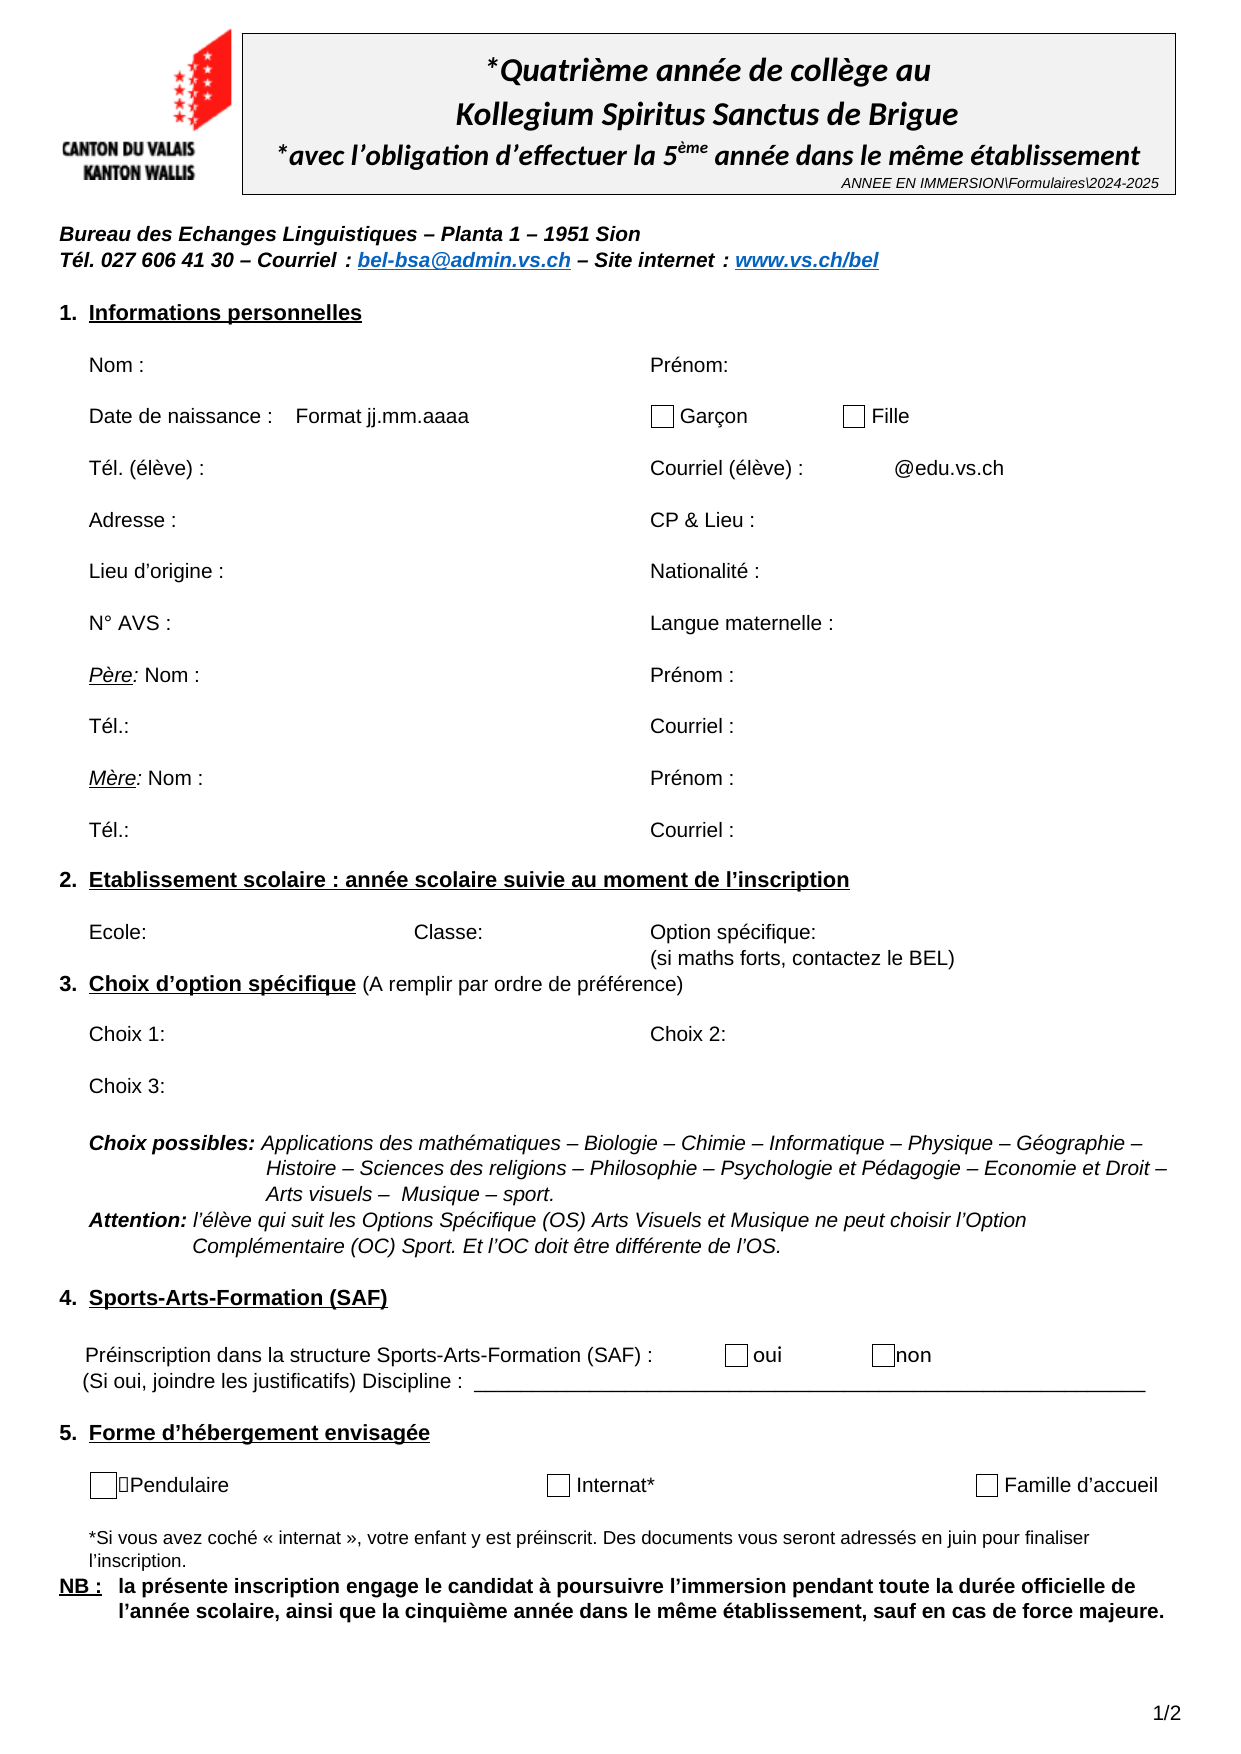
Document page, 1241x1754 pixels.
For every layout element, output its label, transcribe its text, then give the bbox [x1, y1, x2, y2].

text ANNEE EN IMMERSION\Formulaires\2024-2025 [243, 172, 1175, 194]
text Bureau des Echanges Linguistiques – Planta 1 – 1951 Sion [59, 196, 1181, 246]
list Lieu d’origine : Nationalité : [89, 559, 1181, 583]
text NB : la présente inscription engage le candidat à poursuivre l’immersion pendant toute la durée officielle de l’année scolaire, ainsi que la cinquième année dans le même établissement, sauf en cas de force majeure. [59, 1573, 1181, 1623]
list Sports-Arts-Formation (SAF) [59, 1285, 1181, 1311]
text Attention: l’élève qui suit les Options Spécifique (OS) Arts Visuels et Musique ne peut choisir l’Option [89, 1208, 1181, 1232]
list Mère: Nom : Prénom : [89, 766, 1181, 790]
text Choix 3: [89, 1073, 1181, 1097]
list Tél. (élève) : Courriel (élève) : @edu.vs.ch [89, 456, 1181, 480]
list Tél.: Courriel : [89, 714, 1181, 738]
list Adresse : CP & Lieu : [89, 508, 1181, 532]
text *avec l’obligation d’effectuer la 5ème année dans le même établissement [243, 133, 1175, 172]
list Choix d’option spécifique (A remplir par ordre de préférence) [59, 971, 1181, 997]
text Ecole: Classe: Option spécifique: (si maths forts, contactez le BEL) [59, 920, 1181, 969]
list Date de naissance : Format jj.mm.aaaa Garçon Fille [89, 404, 1181, 428]
list Forme d’hébergement envisagée [59, 1420, 1181, 1445]
text (Si oui, joindre les justificatifs) Discipline : __________________________________________________________ [59, 1368, 1181, 1392]
list Nom : Prénom: [89, 353, 1181, 377]
text Complémentaire (OC) Sport. Et l’OC doit être différente de l’OS. [89, 1234, 1181, 1258]
text Choix possibles: Applications des mathématiques – Biologie – Chimie – Informatique – Physique – Géographie – Histoire – Sciences des religions – Philosophie – Psychologie et Pédagogie – Economie et Droit – Arts visuels – Musique – sport. [89, 1130, 1181, 1206]
list N° AVS : Langue maternelle : [89, 611, 1181, 635]
list Informations personnelles [59, 299, 1181, 325]
text Tél. 027 606 41 30 – Courriel : bel-bsa@admin.vs.ch – Site internet : www.vs.ch/bel [59, 248, 1181, 272]
text *Quatrième année de collège au [243, 46, 1175, 89]
text Pendulaire Internat* Famille d’accueil [89, 1471, 1181, 1499]
text *Si vous avez coché « internat », votre enfant y est préinscrit. Des documents vous seront adressés en juin pour finaliser l’inscription. [89, 1527, 1181, 1572]
list Etablissement scolaire : année scolaire suivie au moment de l’inscription [59, 867, 1181, 892]
list Tél.: Courriel : [89, 818, 1181, 842]
text Kollegium Spiritus Sanctus de Brigue [243, 89, 1175, 133]
text Préinscription dans la structure Sports-Arts-Formation (SAF) : oui non [59, 1341, 1181, 1368]
text Choix 1: Choix 2: [89, 1022, 1181, 1046]
list Père: Nom : Prénom : [89, 663, 1181, 687]
